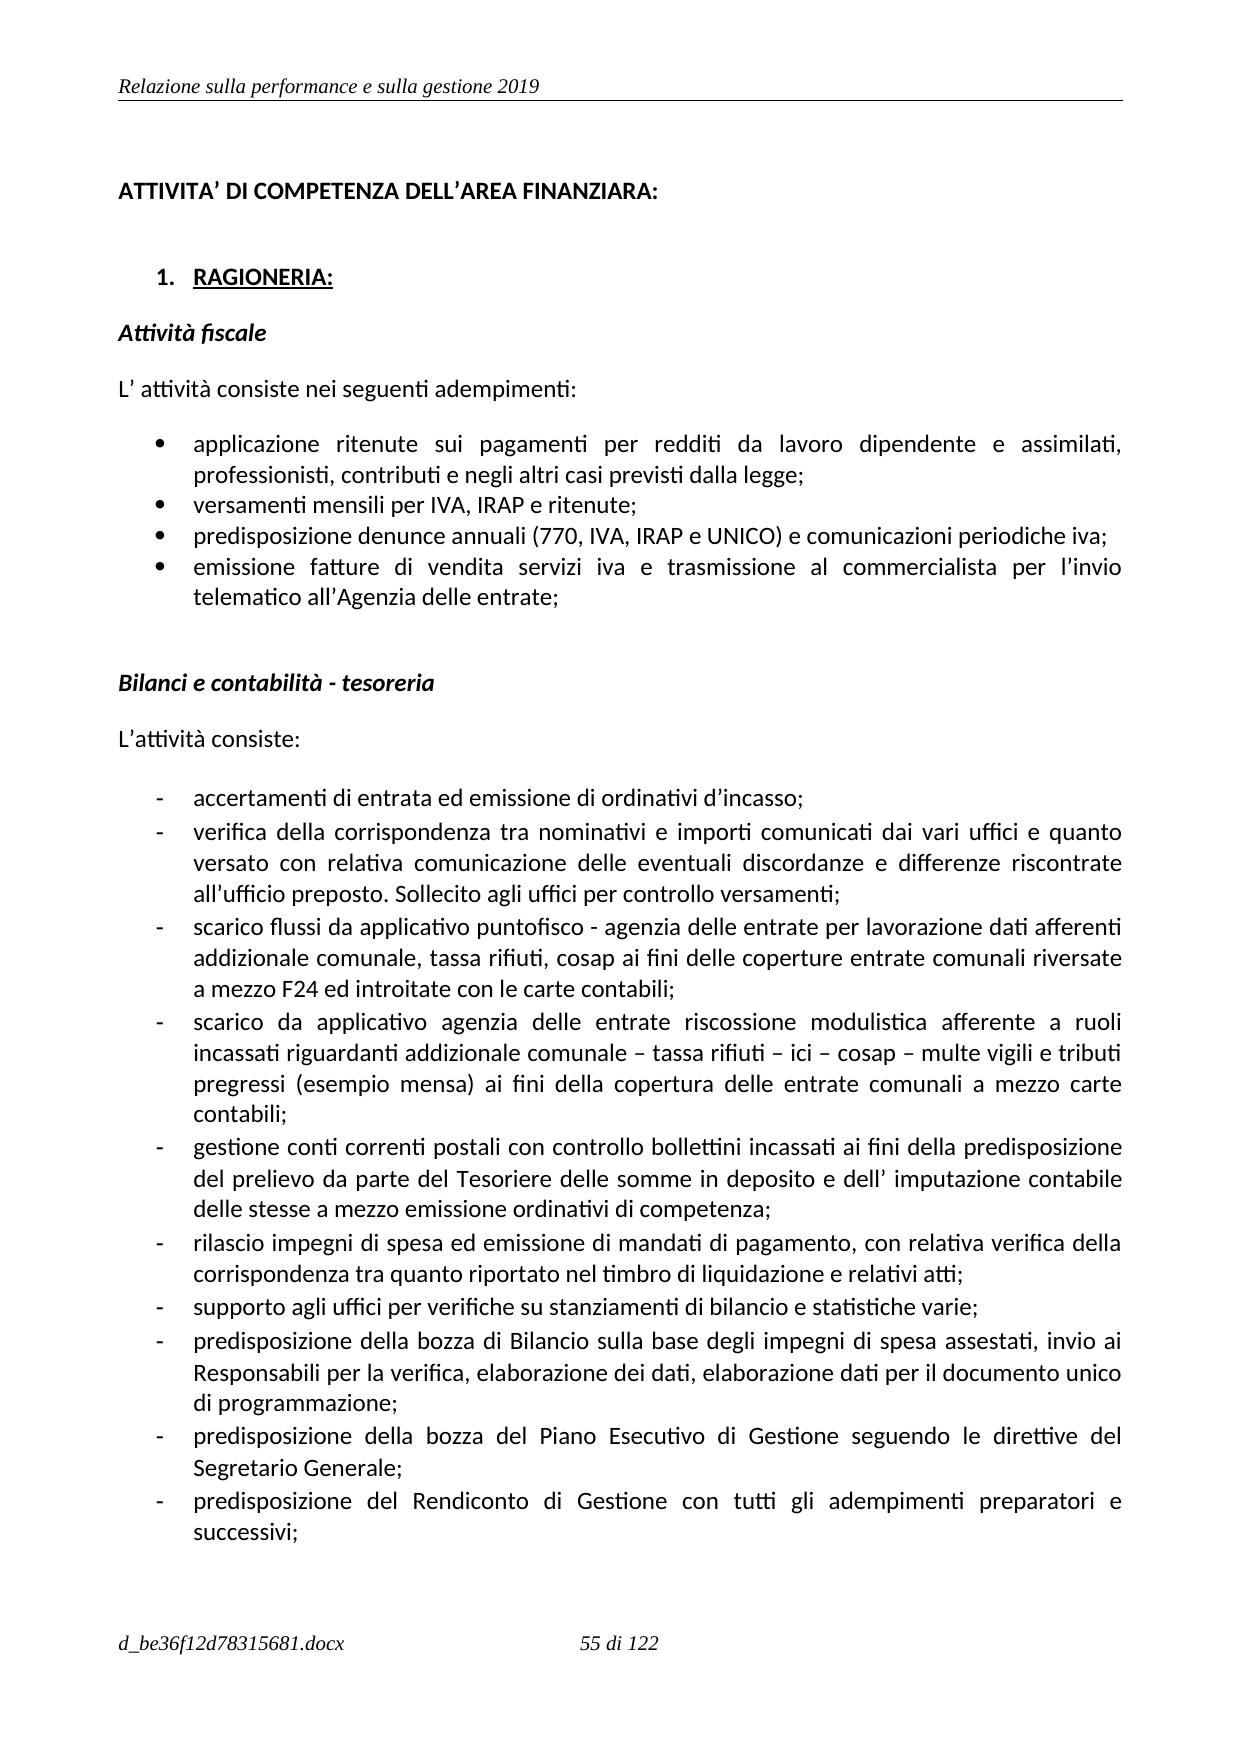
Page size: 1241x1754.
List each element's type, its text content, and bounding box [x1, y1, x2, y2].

text Bilanci e contabilità - tesoreria [118, 667, 1123, 698]
list gestione conti correnti postali con controllo bollettini incassati ai fini della predisposizione del prelievo da parte del Tesoriere delle somme in deposito e dell’ imputazione contabile delle stesse a mezzo emissione ordinativi di competenza; [156, 1129, 1123, 1224]
list scarico da applicativo agenzia delle entrate riscossione modulistica afferente a ruoli incassati riguardanti addizionale comunale – tassa rifiuti – ici – cosap – multe vigili e tributi pregressi (esempio mensa) ai fini della copertura delle entrate comunali a mezzo carte contabili; [156, 1003, 1123, 1129]
text L’ attività consiste nei seguenti adempimenti: [118, 373, 1123, 403]
list scarico flussi da applicativo puntofisco - agenzia delle entrate per lavorazione dati afferenti addizionale comunale, tassa rifiuti, cosap ai fini delle coperture entrate comunali riversate a mezzo F24 ed introitate con le carte contabili; [156, 908, 1123, 1003]
list predisposizione della bozza di Bilancio sulla base degli impegni di spesa assestati, invio ai Responsabili per la verifica, elaborazione dei dati, elaborazione dati per il documento unico di programmazione; [156, 1323, 1123, 1418]
list verifica della corrispondenza tra nominativi e importi comunicati dai vari uffici e quanto versato con relativa comunicazione delle eventuali discordanze e differenze riscontrate all’ufficio preposto. Sollecito agli uffici per controllo versamenti; [156, 813, 1123, 908]
list predisposizione denunce annuali (770, IVA, IRAP e UNICO) e comunicazioni periodiche iva; [156, 520, 1123, 551]
text L’attività consiste: [118, 723, 1123, 754]
list predisposizione della bozza del Piano Esecutivo di Gestione seguendo le direttive del Segretario Generale; [156, 1418, 1123, 1482]
list rilascio impegni di spesa ed emissione di mandati di pagamento, con relativa verifica della corrispondenza tra quanto riportato nel timbro di liquidazione e relativi atti; [156, 1224, 1123, 1289]
text ATTIVITA’ DI COMPETENZA DELL’AREA FINANZIARA: [118, 175, 1132, 206]
list RAGIONERIA: [156, 261, 1123, 292]
list versamenti mensili per IVA, IRAP e ritenute; [156, 489, 1123, 520]
list applicazione ritenute sui pagamenti per redditi da lavoro dipendente e assimilati, professionisti, contributi e negli altri casi previsti dalla legge; [156, 428, 1123, 489]
list accertamenti di entrata ed emissione di ordinativi d’incasso; [156, 779, 1123, 813]
list predisposizione del Rendiconto di Gestione con tutti gli adempimenti preparatori e successivi; [156, 1482, 1123, 1547]
text Attività fiscale [118, 317, 1123, 347]
list emissione fatture di vendita servizi iva e trasmissione al commercialista per l’invio telematico all’Agenzia delle entrate; [156, 551, 1123, 612]
list supporto agli uffici per verifiche su stanziamenti di bilancio e statistiche varie; [156, 1289, 1123, 1323]
